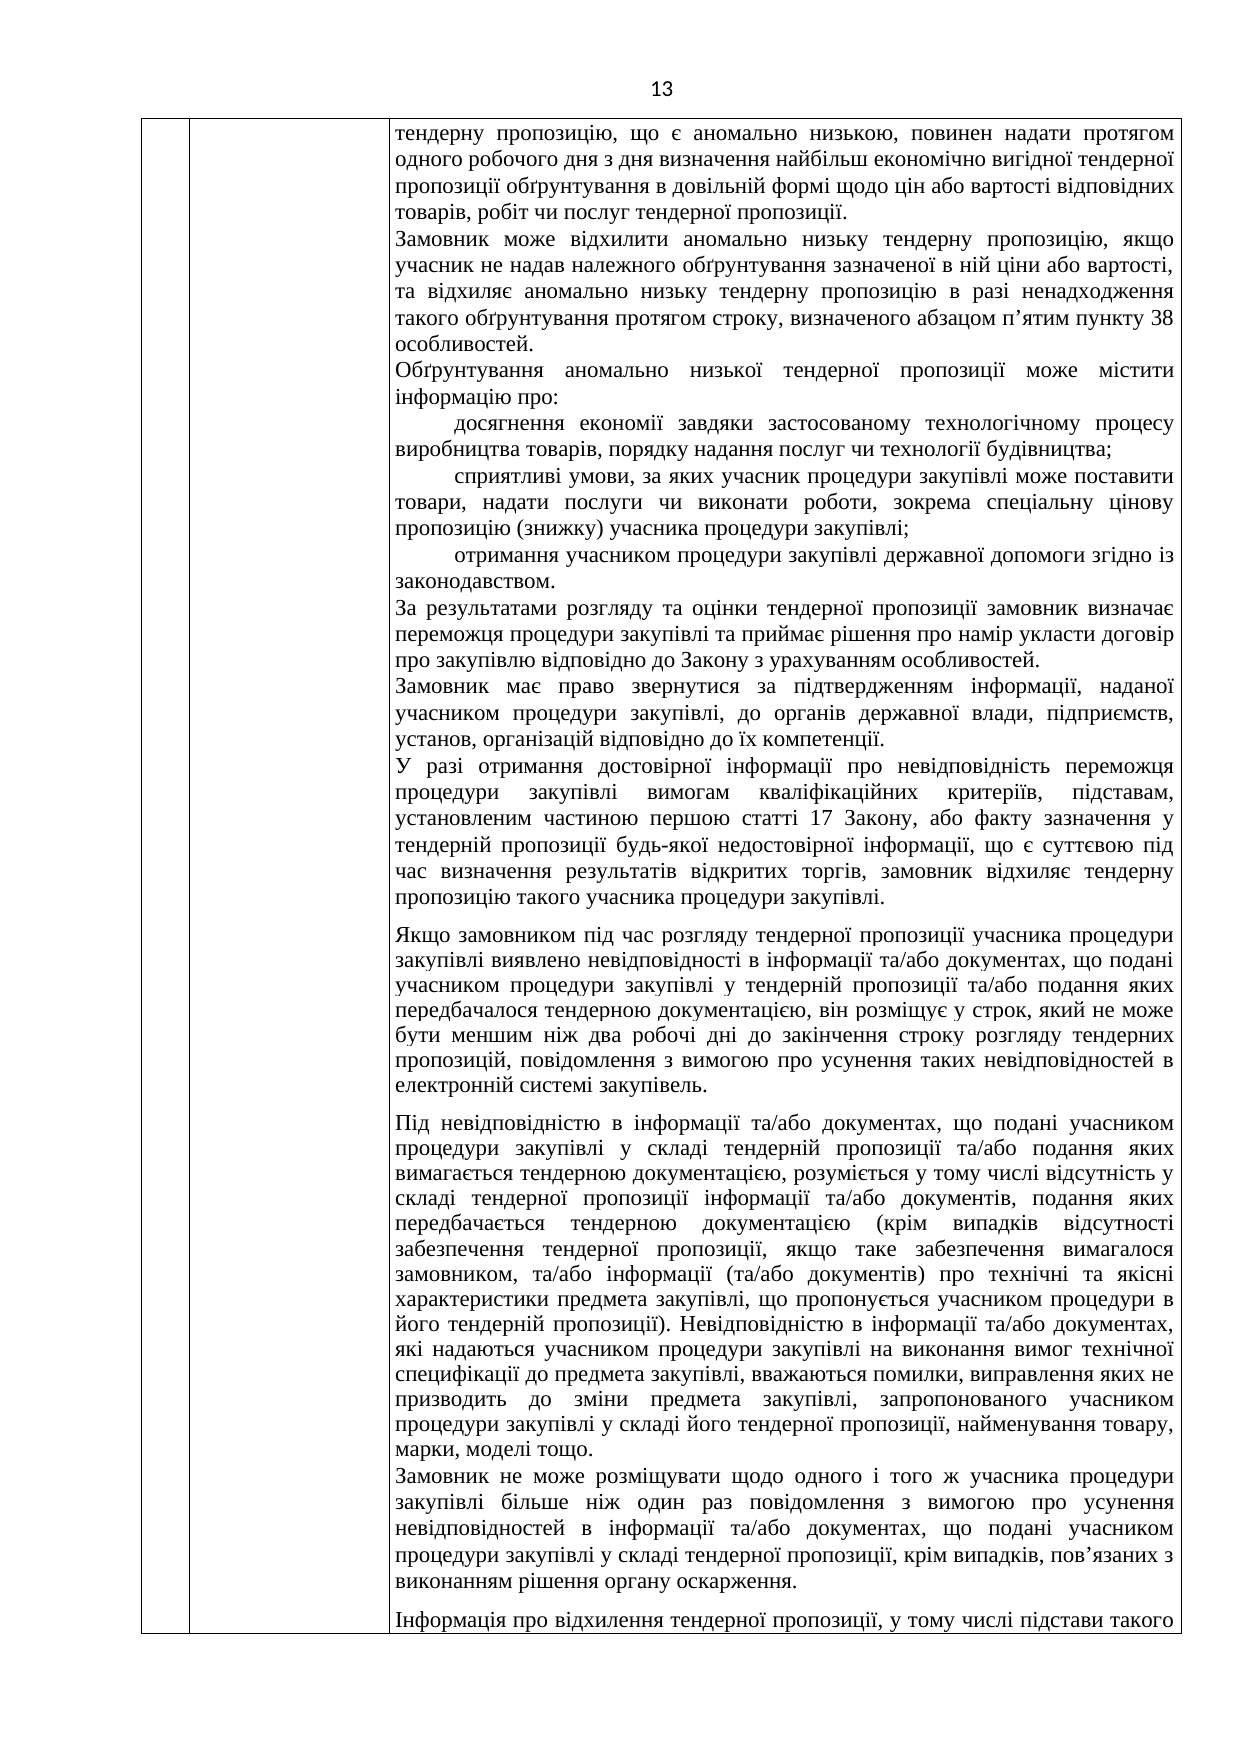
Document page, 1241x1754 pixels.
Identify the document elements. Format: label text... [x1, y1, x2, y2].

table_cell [390, 119, 1181, 1632]
table_cell 1 [142, 119, 189, 1632]
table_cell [190, 119, 389, 1632]
